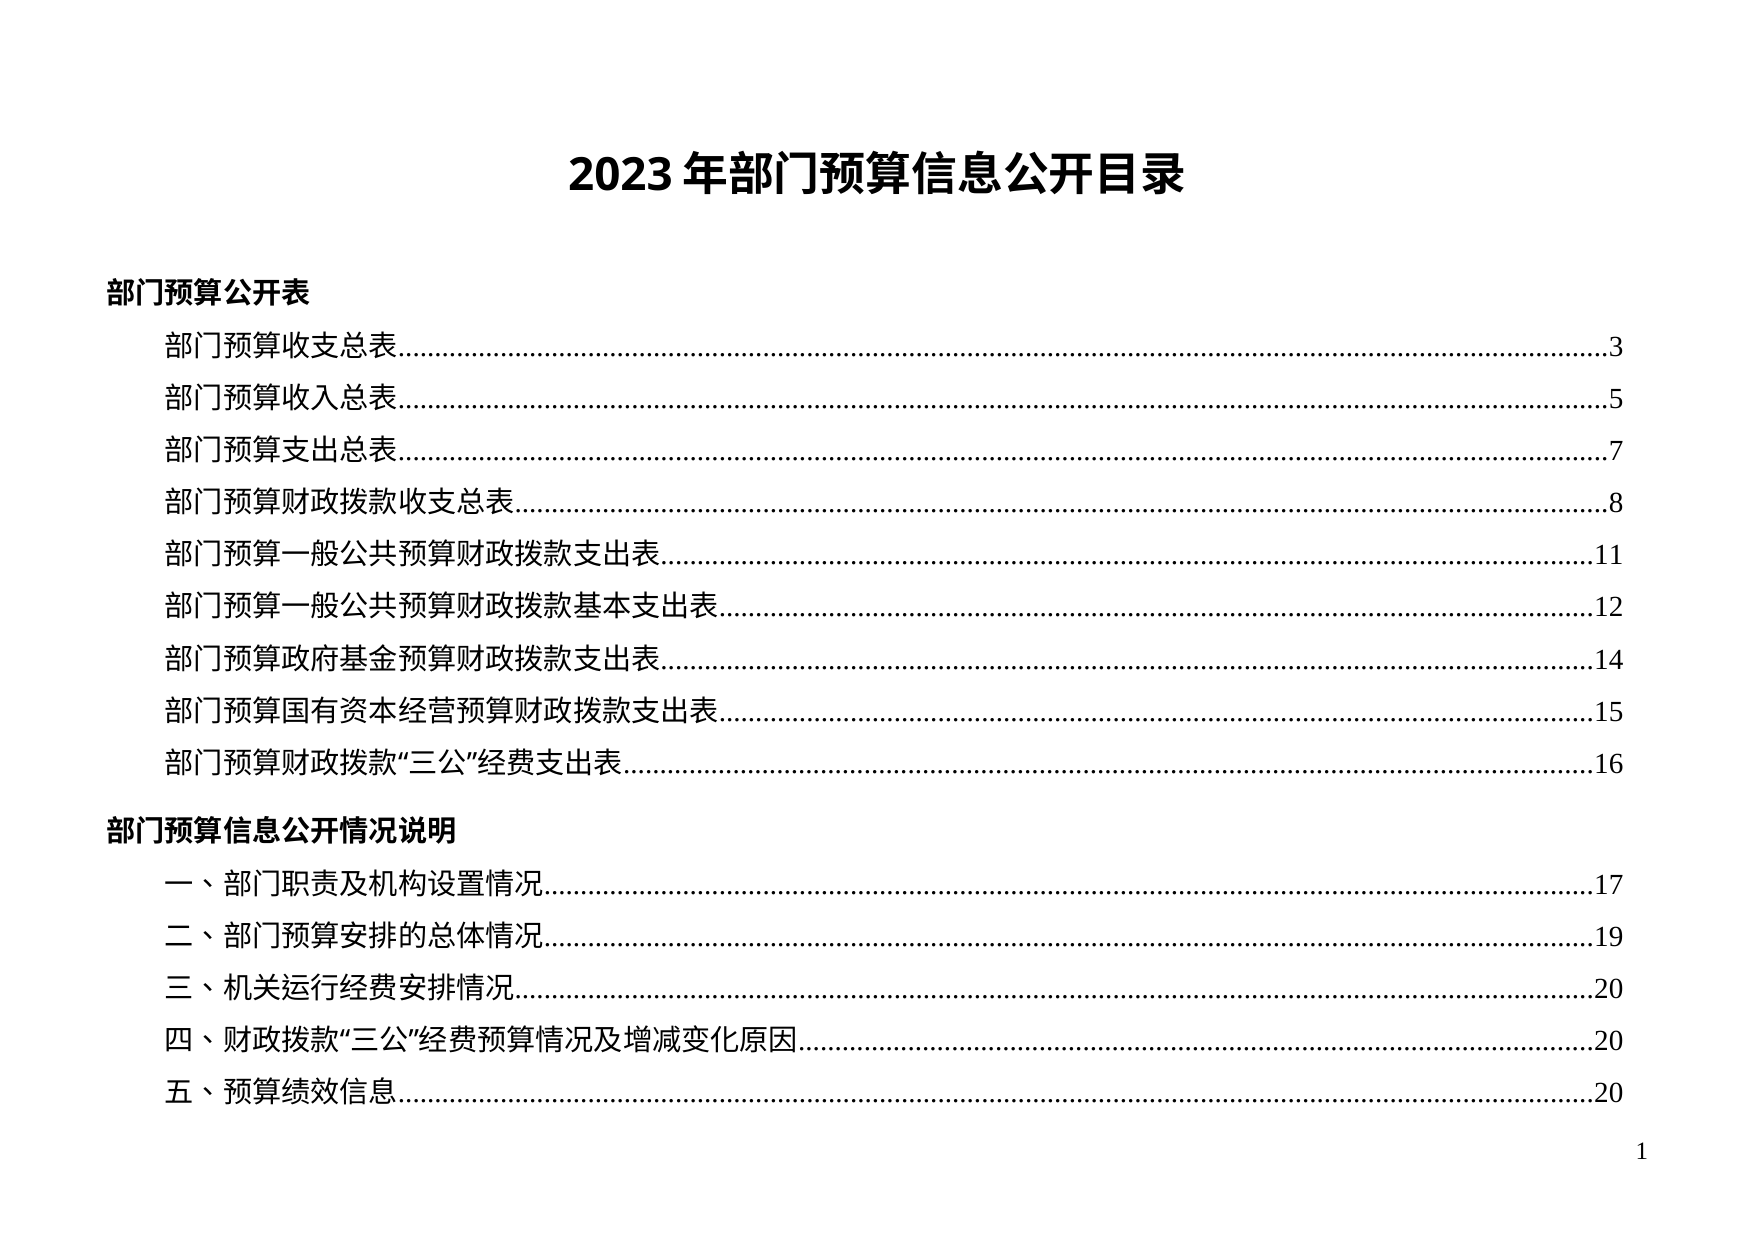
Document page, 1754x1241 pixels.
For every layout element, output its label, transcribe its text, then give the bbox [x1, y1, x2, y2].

text 部门预算财政拨款“三公”经费支出表 16 [106, 742, 1648, 782]
text 部门预算国有资本经营预算财政拨款支出表 15 [106, 690, 1648, 730]
text 部门预算收支总表 3 [106, 325, 1648, 364]
text 部门预算一般公共预算财政拨款支出表 11 [106, 533, 1648, 573]
text 五、预算绩效信息 20 [106, 1072, 1648, 1111]
text 一、部门职责及机构设置情况 17 [106, 863, 1648, 903]
text 部门预算一般公共预算财政拨款基本支出表 12 [106, 586, 1648, 625]
text 部门预算财政拨款收支总表 8 [106, 481, 1648, 521]
text 三、机关运行经费安排情况 20 [106, 967, 1648, 1007]
text 二、部门预算安排的总体情况 19 [106, 915, 1648, 955]
text 部门预算收入总表 5 [106, 377, 1648, 417]
text 四、财政拨款“三公”经费预算情况及增减变化原因 20 [106, 1019, 1648, 1059]
text 部门预算支出总表 7 [106, 429, 1648, 469]
text 部门预算政府基金预算财政拨款支出表 14 [106, 638, 1648, 678]
text 部门预算信息公开情况说明 [106, 811, 1648, 850]
text 2023年部门预算信息公开目录 [106, 142, 1648, 204]
text 部门预算公开表 [106, 273, 1648, 312]
